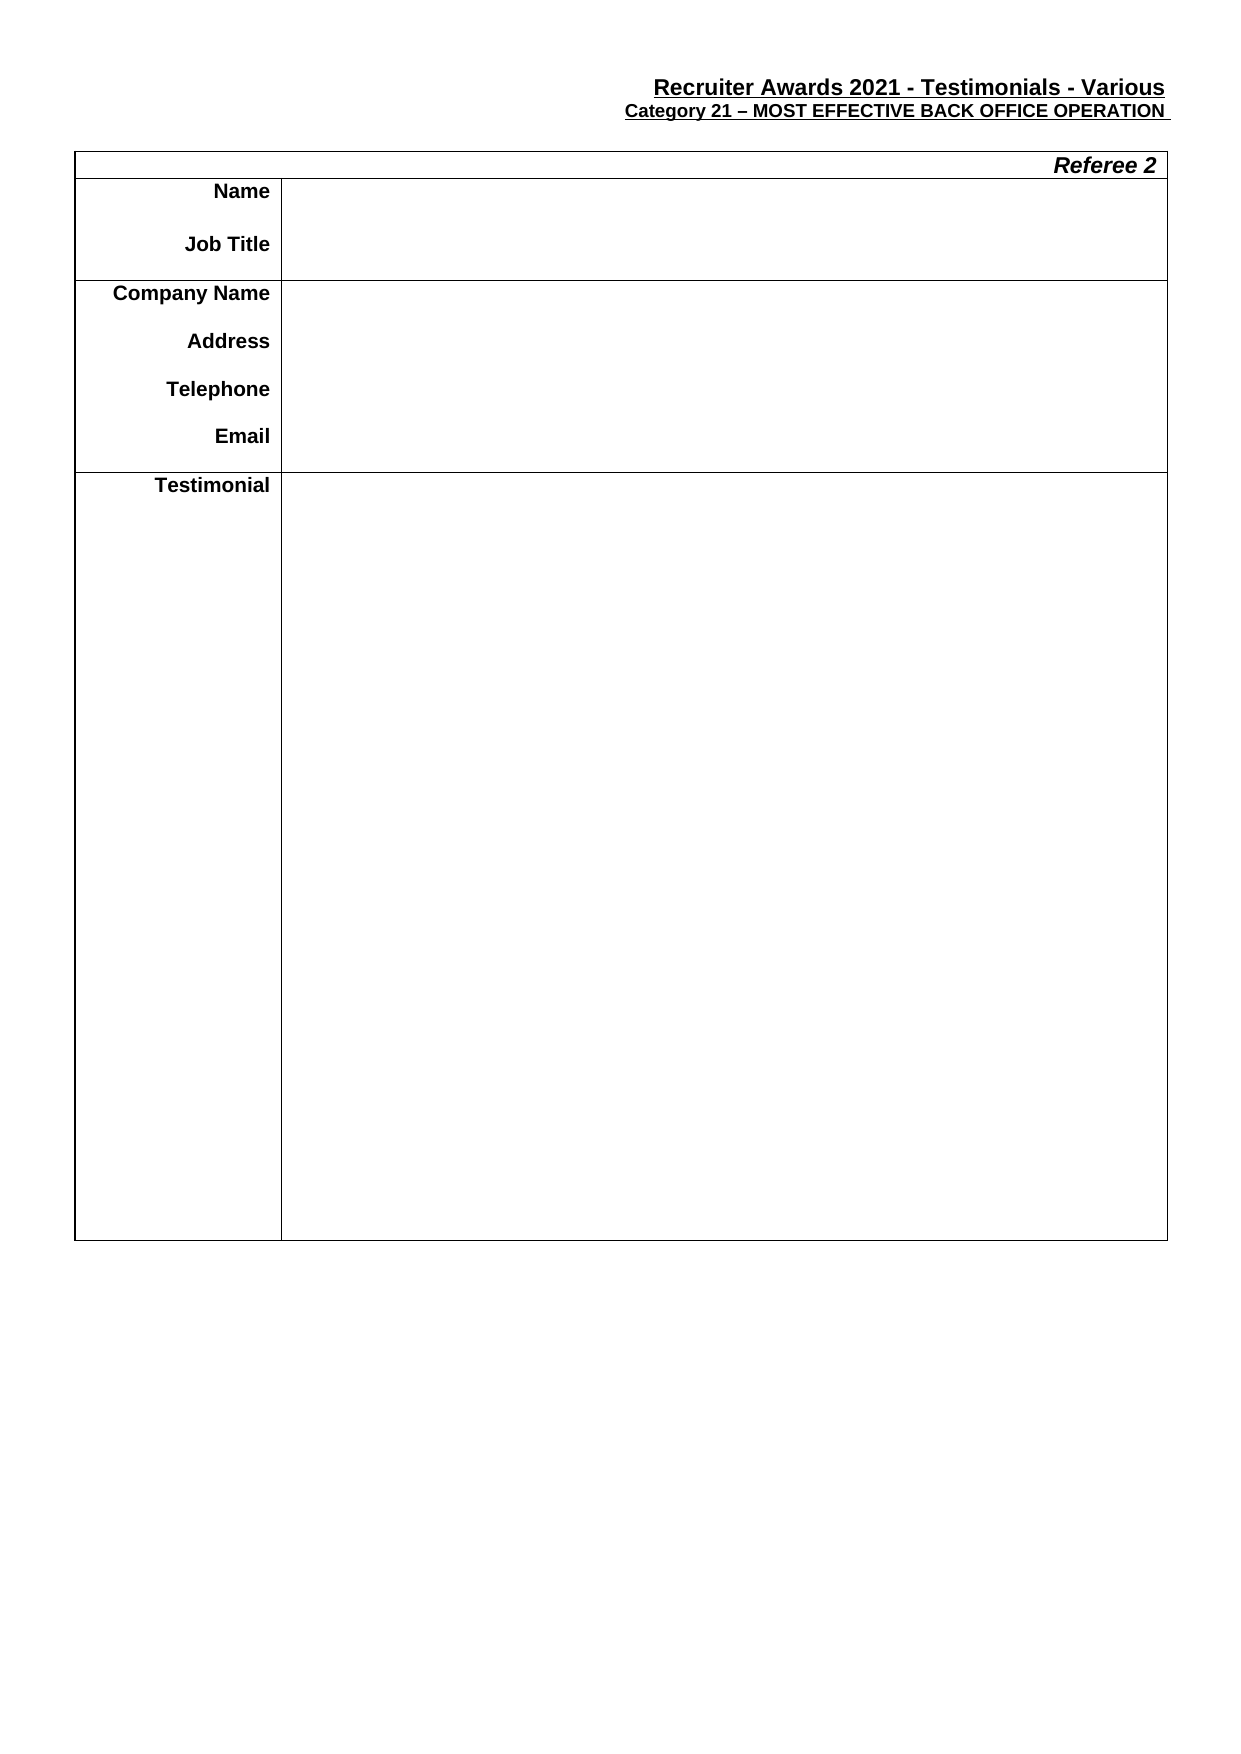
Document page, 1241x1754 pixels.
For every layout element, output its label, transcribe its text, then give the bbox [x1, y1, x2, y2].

table_cell [282, 281, 1167, 472]
table_cell Testimonial [76, 473, 281, 1240]
table_cell [282, 179, 1167, 279]
table_cell Name Job Title [76, 179, 281, 279]
table_cell [282, 473, 1167, 1240]
table_cell Company Name Address Telephone Email [76, 281, 281, 472]
table_header Referee 2 [76, 152, 1167, 178]
